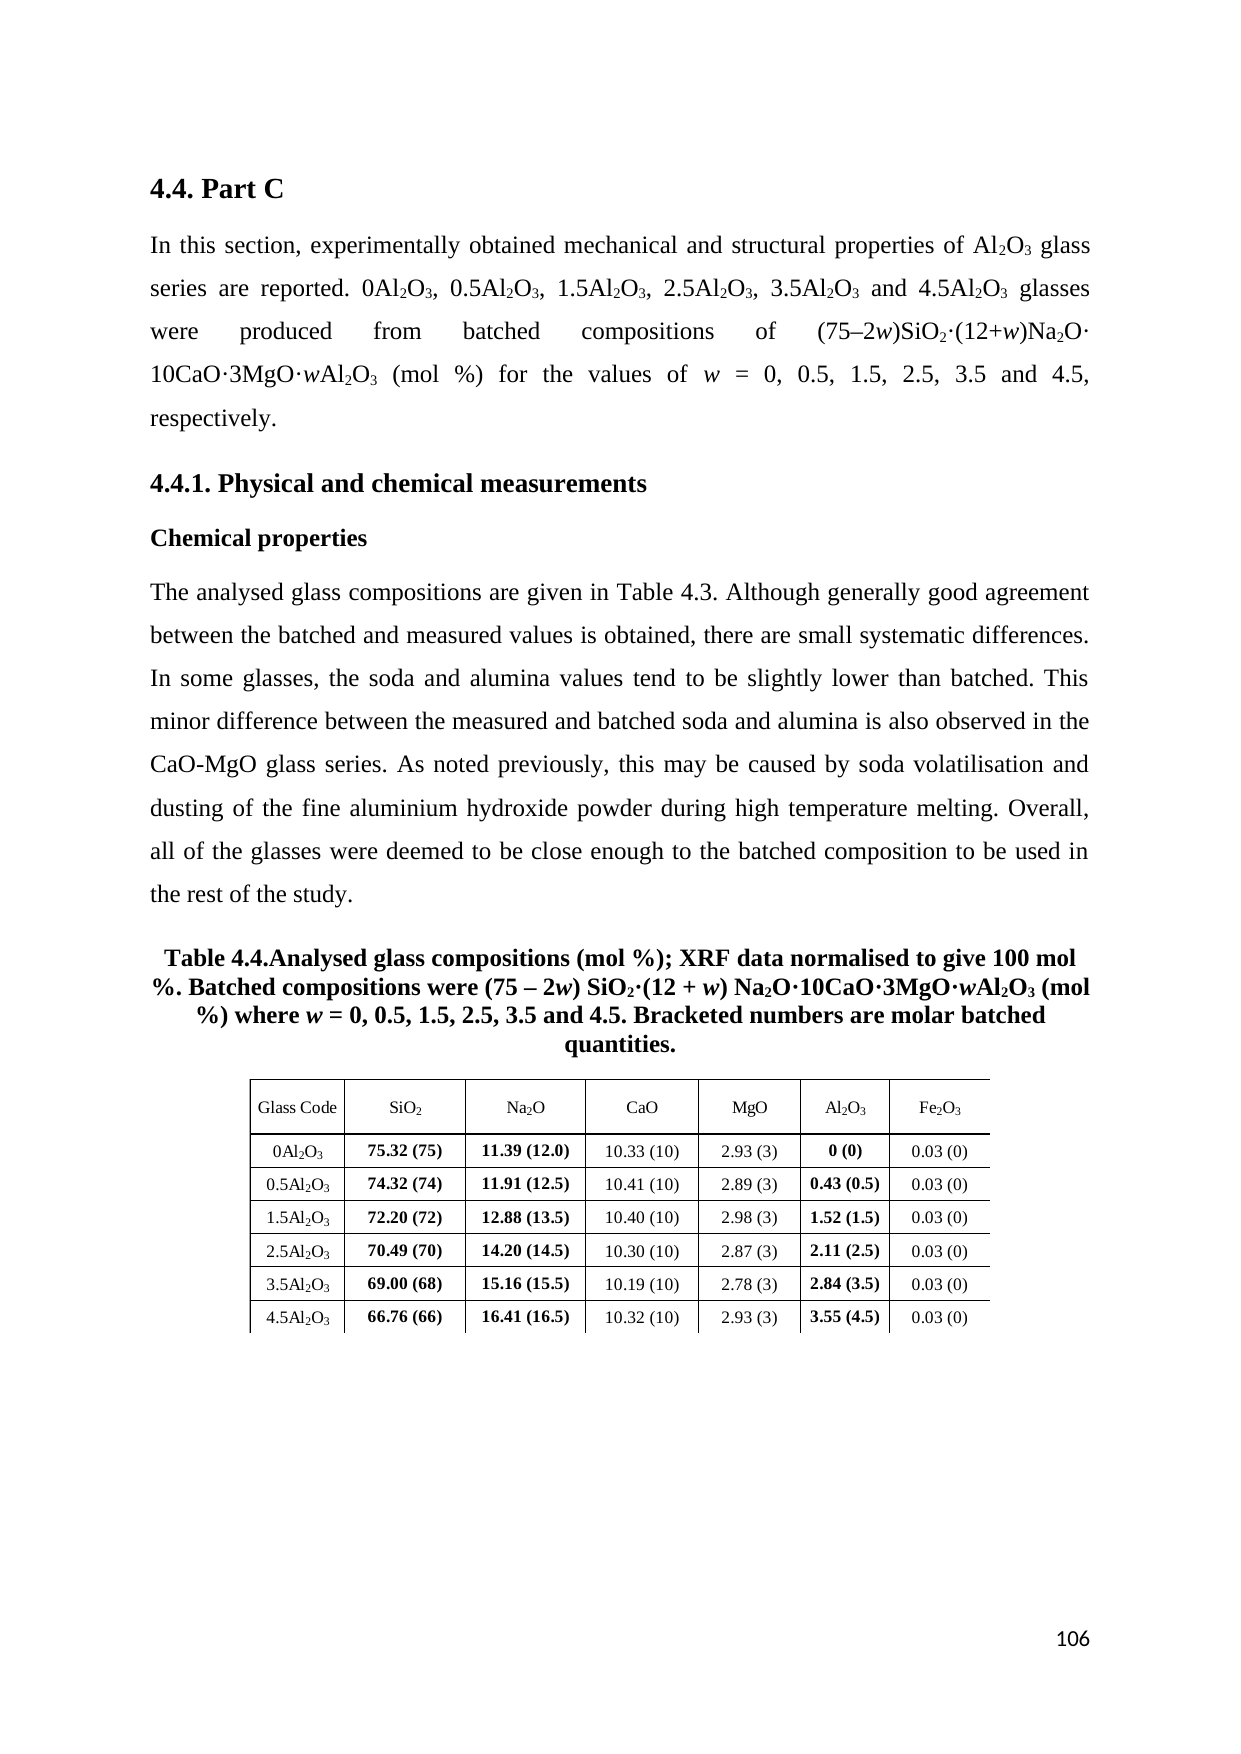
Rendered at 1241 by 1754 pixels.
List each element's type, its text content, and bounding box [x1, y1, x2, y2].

text The analysed glass compositions are given in Table 4.3. Although generally good agreement between the batched and measured values is obtained, there are small systematic differences. In some glasses, the soda and alumina values tend to be slightly lower than batched. This minor difference between the measured and batched soda and alumina is also observed in the CaO-MgO glass series. As noted previously, this may be caused by soda volatilisation and dusting of the fine aluminium hydroxide powder during high temperature melting. Overall, all of the glasses were deemed to be close enough to the batched composition to be used in the rest of the study. [150, 577, 1090, 908]
subtitle Chemical properties [150, 523, 1090, 552]
subtitle 4.4.1. Physical and chemical measurements [150, 467, 1090, 498]
subtitle 4.4. Part C [150, 171, 1090, 204]
text In this section, experimentally obtained mechanical and structural properties of Al2O3 glass series are reported. 0Al2O3, 0.5Al2O3, 1.5Al2O3, 2.5Al2O3, 3.5Al2O3 and 4.5Al2O3 glasses were produced from batched compositions of (75–2w)SiO2·(12+w)Na2O· 10CaO·3MgO·wAl2O3 (mol %) for the values of w = 0, 0.5, 1.5, 2.5, 3.5 and 4.5, respectively. [150, 230, 1090, 431]
